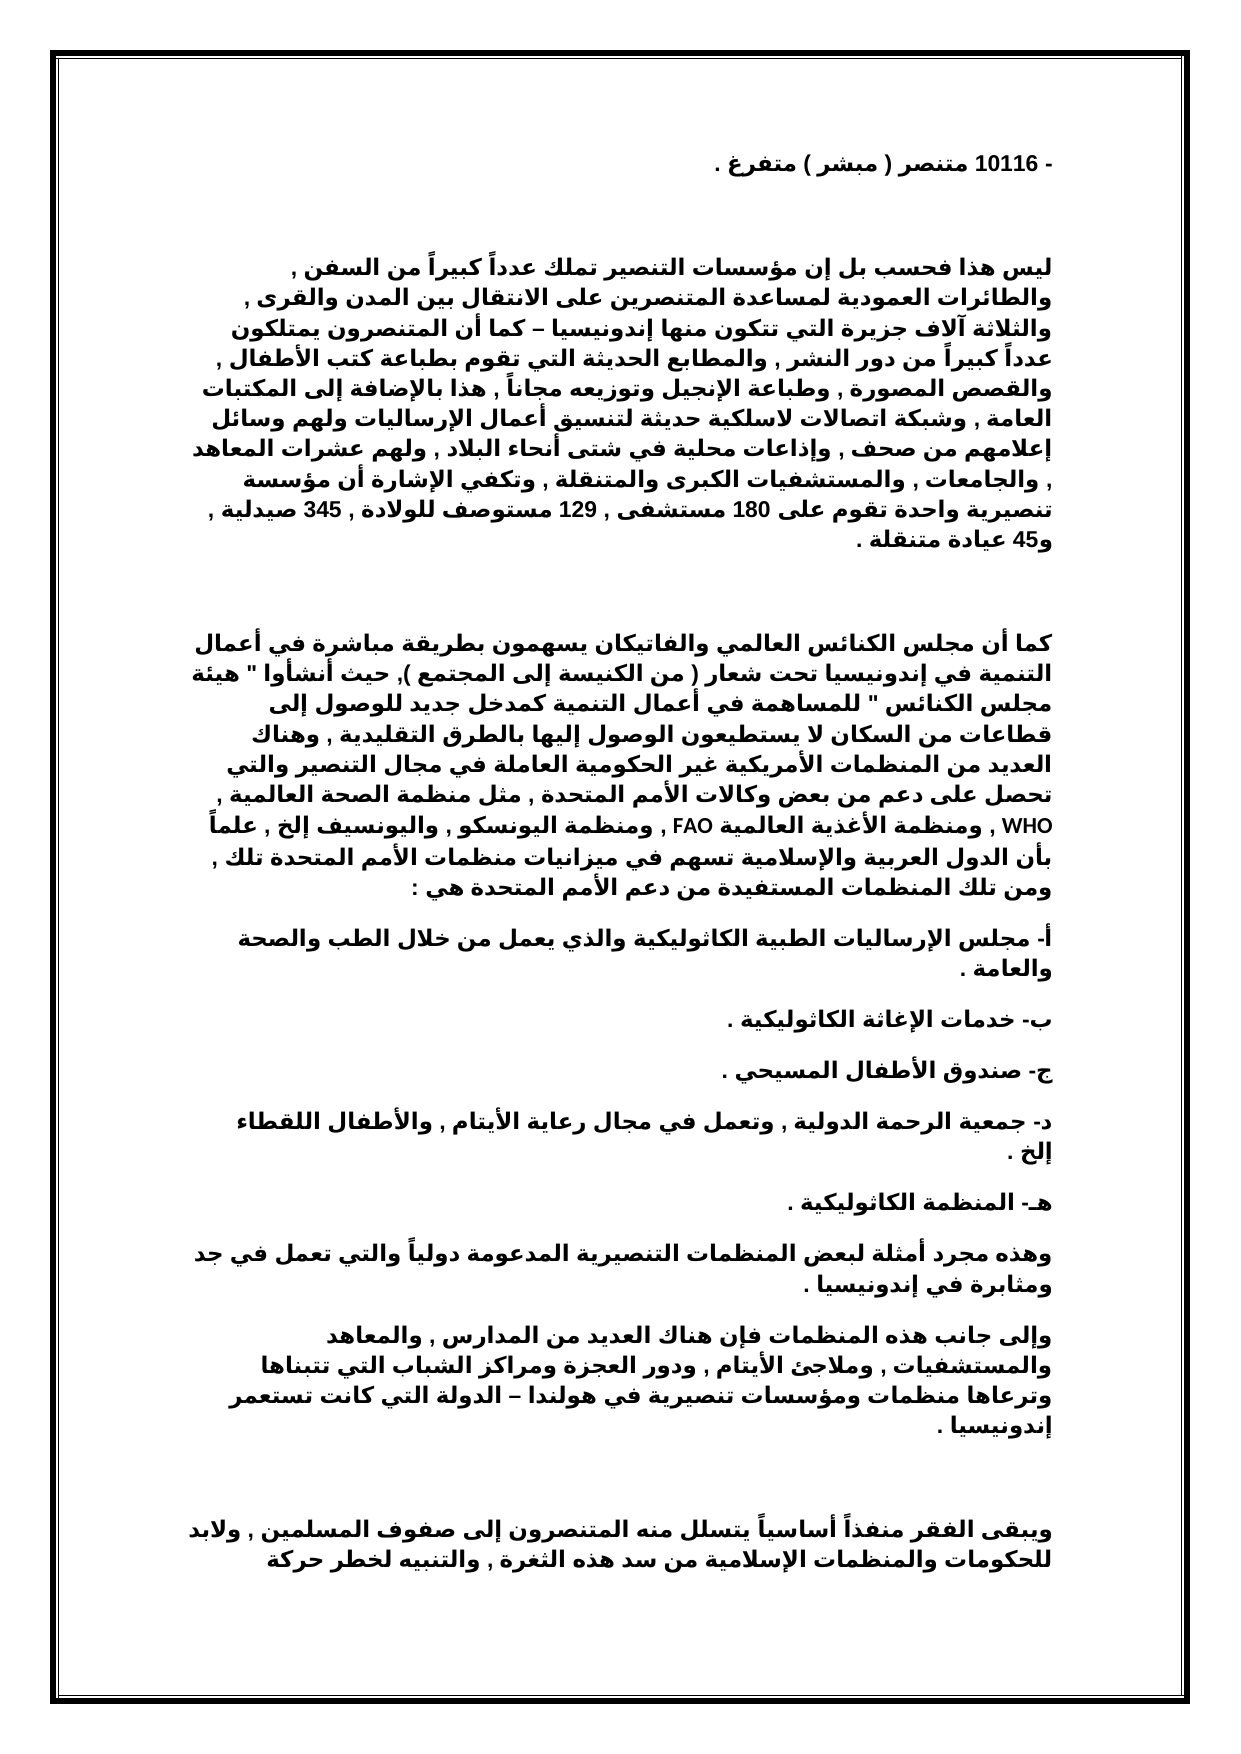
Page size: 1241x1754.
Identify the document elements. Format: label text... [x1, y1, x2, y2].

text ج- صندوق الأطفال المسيحي . [187, 1057, 1053, 1083]
text - 10116 متنصر ( مبشر ) متفرغ . [187, 150, 1053, 176]
text هـ- المنظمة الكاثوليكية . [187, 1189, 1053, 1216]
text ليس هذا فحسب بل إن مؤسسات التنصير تملك عدداً كبيراً من السفن , والطائرات العمودية لمساعدة المتنصرين على الانتقال بين المدن والقرى , والثلاثة آلاف جزيرة التي تتكون منها إندونيسيا – كما أن المتنصرون يمتلكون عدداً كبيراً من دور النشر , والمطابع الحديثة التي تقوم بطباعة كتب الأطفال , والقصص المصورة , وطباعة الإنجيل وتوزيعه مجاناً , هذا بالإضافة إلى المكتبات العامة , وشبكة اتصالات لاسلكية حديثة لتنسيق أعمال الإرساليات ولهم وسائل إعلامهم من صحف , وإذاعات محلية في شتى أنحاء البلاد , ولهم عشرات المعاهد , والجامعات , والمستشفيات الكبرى والمتنقلة , وتكفي الإشارة أن مؤسسة تنصيرية واحدة تقوم على 180 مستشفى , 129 مستوصف للولادة , 345 صيدلية , و45 عيادة متنقلة . [187, 254, 1053, 552]
text ب- خدمات الإغاثة الكاثوليكية . [187, 1006, 1053, 1032]
text وهذه مجرد أمثلة لبعض المنظمات التنصيرية المدعومة دولياً والتي تعمل في جد ومثابرة في إندونيسيا . [187, 1240, 1053, 1297]
text أ- مجلس الإرساليات الطبية الكاثوليكية والذي يعمل من خلال الطب والصحة والعامة . [187, 925, 1053, 981]
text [187, 1516, 1053, 1573]
text د- جمعية الرحمة الدولية , وتعمل في مجال رعاية الأيتام , والأطفال اللقطاء إلخ . [187, 1108, 1053, 1164]
text كما أن مجلس الكنائس العالمي والفاتيكان يسهمون بطريقة مباشرة في أعمال التنمية في إندونيسيا تحت شعار ( من الكنيسة إلى المجتمع ), حيث أنشأوا " هيئة مجلس الكنائس " للمساهمة في أعمال التنمية كمدخل جديد للوصول إلى قطاعات من السكان لا يستطيعون الوصول إليها بالطرق التقليدية , وهناك العديد من المنظمات الأمريكية غير الحكومية العاملة في مجال التنصير والتي تحصل على دعم من بعض وكالات الأمم المتحدة , مثل منظمة الصحة العالمية , WHO , ومنظمة الأغذية العالمية FAO , ومنظمة اليونسكو , واليونسيف إلخ , علماً بأن الدول العربية والإسلامية تسهم في ميزانيات منظمات الأمم المتحدة تلك , ومن تلك المنظمات المستفيدة من دعم الأمم المتحدة هي : [187, 630, 1053, 900]
text وإلى جانب هذه المنظمات فإن هناك العديد من المدارس , والمعاهد والمستشفيات , وملاجئ الأيتام , ودور العجزة ومراكز الشباب التي تتبناها وترعاها منظمات ومؤسسات تنصيرية في هولندا – الدولة التي كانت تستعمر إندونيسيا . [187, 1322, 1053, 1438]
